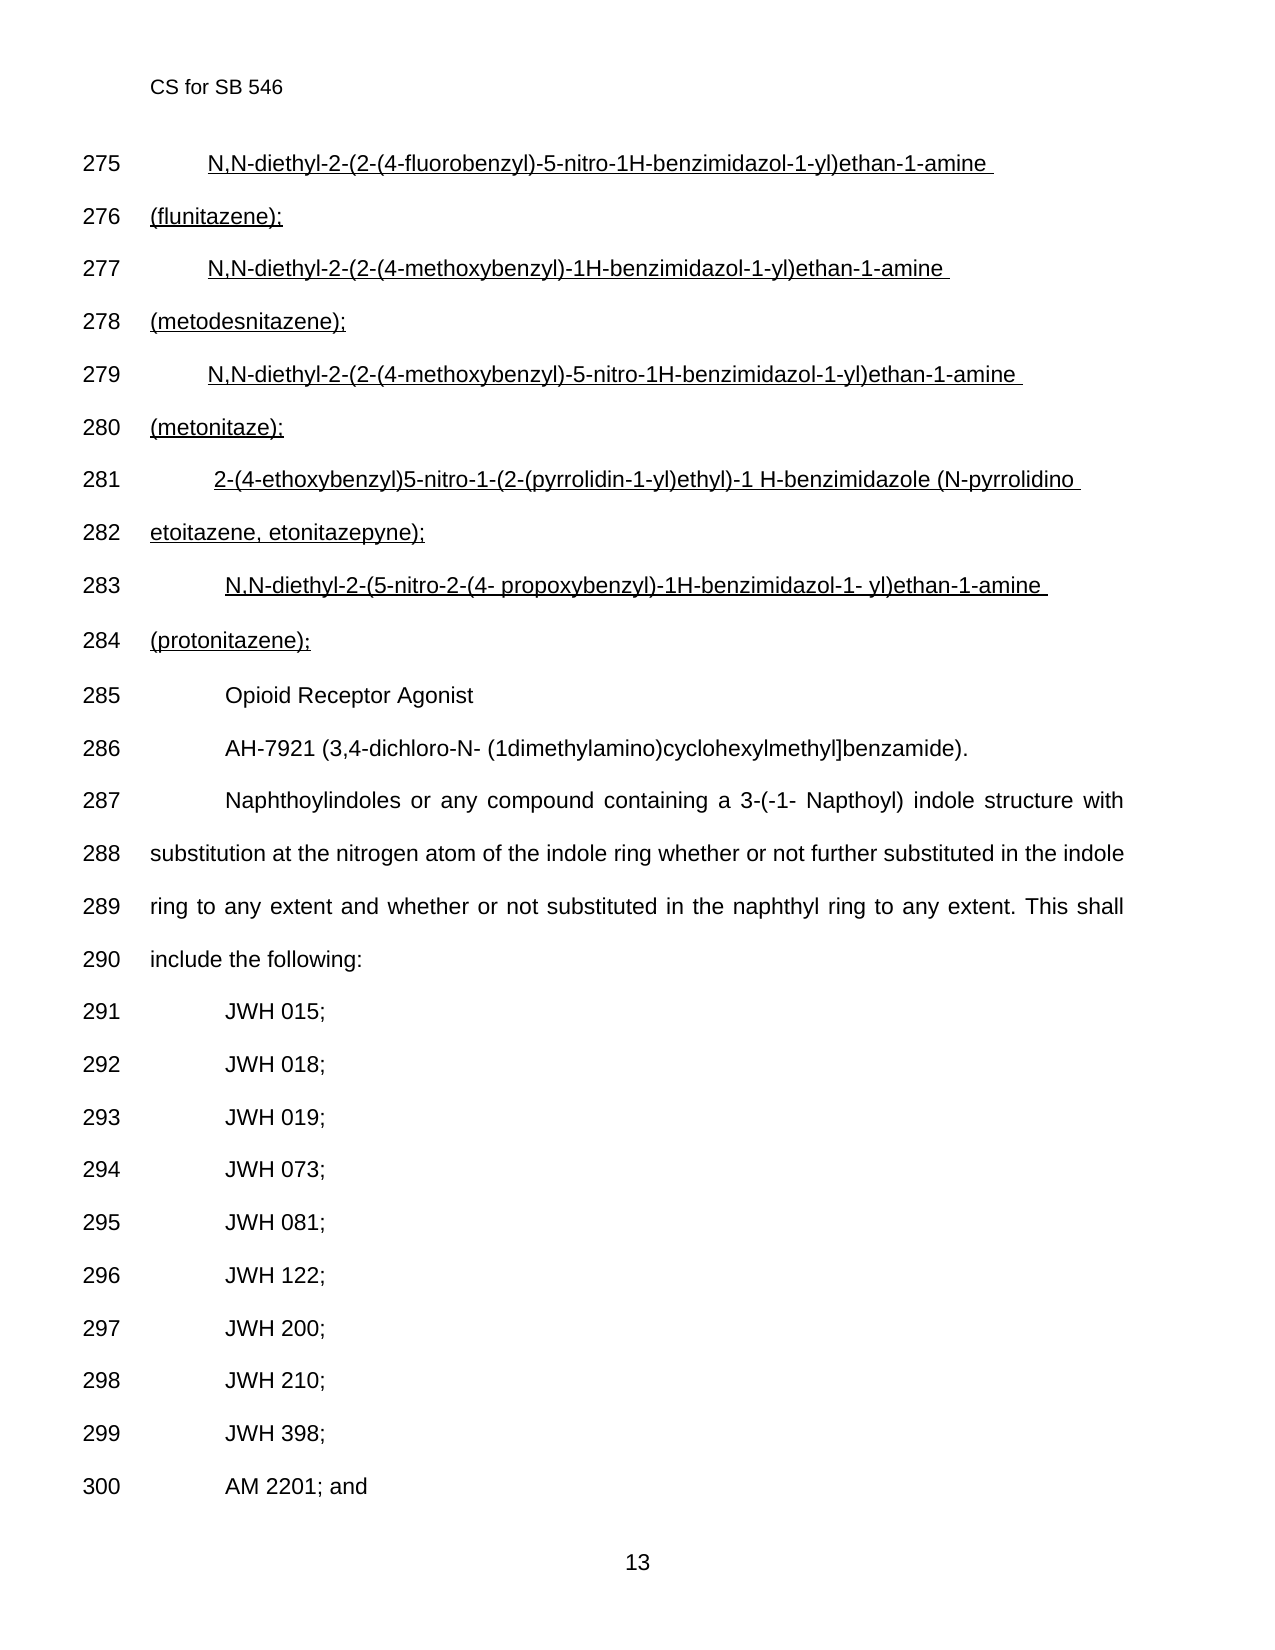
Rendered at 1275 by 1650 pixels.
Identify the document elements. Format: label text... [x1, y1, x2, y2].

text JWH 210; [150, 1367, 1125, 1394]
text AH-7921 (3,4-dichloro-N- (1dimethylamino)cyclohexylmethyl]benzamide). [150, 735, 1125, 761]
text JWH 081; [150, 1209, 1125, 1236]
text N,N-diethyl-2-(5-nitro-2-(4- propoxybenzyl)-1H-benzimidazol-1- yl)ethan-1-amine (protonitazene); [150, 572, 1125, 654]
text JWH 019; [150, 1104, 1125, 1130]
text JWH 073; [150, 1156, 1125, 1183]
text JWH 398; [150, 1420, 1125, 1446]
text Naphthoylindoles or any compound containing a 3-(-1- Napthoyl) indole structure with substitution at the nitrogen atom of the indole ring whether or not further substituted in the indole ring to any extent and whether or not substituted in the naphthyl ring to any extent. This shall include the following: [150, 787, 1125, 972]
text N,N-diethyl-2-(2-(4-methoxybenzyl)-5-nitro-1H-benzimidazol-1-yl)ethan-1-amine (metonitaze); [150, 361, 1125, 440]
text Opioid Receptor Agonist [150, 682, 1125, 708]
text JWH 122; [150, 1262, 1125, 1288]
text JWH 200; [150, 1314, 1125, 1341]
text N,N-diethyl-2-(2-(4-methoxybenzyl)-1H-benzimidazol-1-yl)ethan-1-amine (metodesnitazene); [150, 255, 1125, 334]
text AM 2201; and [150, 1473, 1125, 1499]
text JWH 018; [150, 1051, 1125, 1077]
text JWH 015; [150, 998, 1125, 1025]
text N,N-diethyl-2-(2-(4-fluorobenzyl)-5-nitro-1H-benzimidazol-1-yl)ethan-1-amine (flunitazene); [150, 150, 1125, 229]
text 2-(4-ethoxybenzyl)5-nitro-1-(2-(pyrrolidin-1-yl)ethyl)-1 H-benzimidazole (N-pyrrolidino etoitazene, etonitazepyne); [150, 466, 1125, 545]
